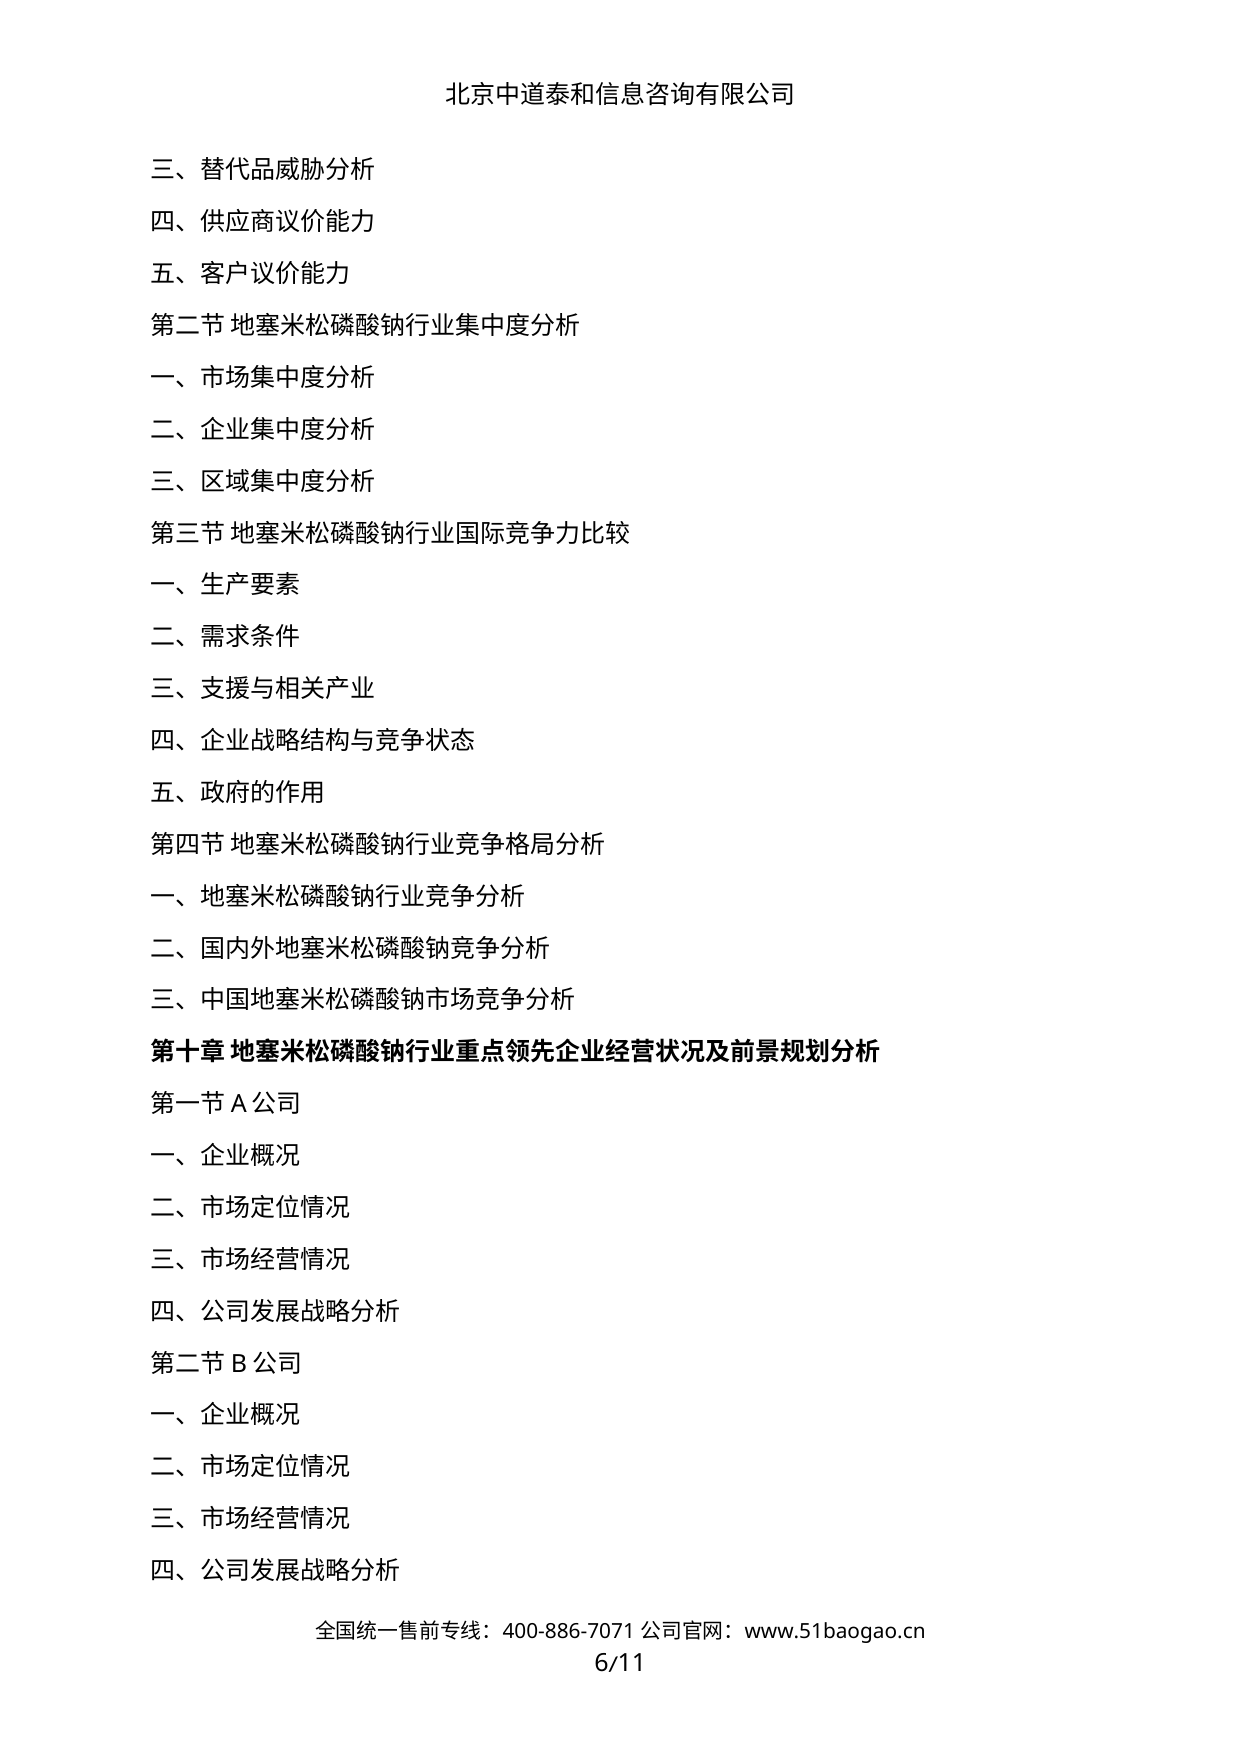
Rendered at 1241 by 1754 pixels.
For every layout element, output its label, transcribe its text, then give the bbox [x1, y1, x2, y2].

text 三、替代品威胁分析 [150, 150, 1090, 186]
text 第四节 地塞米松磷酸钠行业竞争格局分析 [150, 824, 1090, 861]
text 二、国内外地塞米松磷酸钠竞争分析 [150, 928, 1090, 964]
text 一、地塞米松磷酸钠行业竞争分析 [150, 876, 1090, 912]
text 三、市场经营情况 [150, 1239, 1090, 1276]
text 第十章 地塞米松磷酸钠行业重点领先企业经营状况及前景规划分析 [150, 1032, 1090, 1068]
text 五、政府的作用 [150, 772, 1090, 809]
text 四、企业战略结构与竞争状态 [150, 721, 1090, 757]
text 四、公司发展战略分析 [150, 1291, 1090, 1327]
text 第一节 A公司 [150, 1084, 1090, 1120]
text 第三节 地塞米松磷酸钠行业国际竞争力比较 [150, 513, 1090, 549]
text 三、中国地塞米松磷酸钠市场竞争分析 [150, 980, 1090, 1016]
text 三、支援与相关产业 [150, 669, 1090, 705]
text 二、企业集中度分析 [150, 409, 1090, 446]
text 三、市场经营情况 [150, 1499, 1090, 1535]
text 二、需求条件 [150, 617, 1090, 653]
text 第二节 B公司 [150, 1343, 1090, 1379]
text 一、市场集中度分析 [150, 357, 1090, 394]
text 一、生产要素 [150, 565, 1090, 601]
text 二、市场定位情况 [150, 1447, 1090, 1483]
text 二、市场定位情况 [150, 1187, 1090, 1224]
text 一、企业概况 [150, 1395, 1090, 1431]
text 四、供应商议价能力 [150, 202, 1090, 238]
text 三、区域集中度分析 [150, 461, 1090, 497]
text 第二节 地塞米松磷酸钠行业集中度分析 [150, 306, 1090, 342]
text 四、公司发展战略分析 [150, 1551, 1090, 1587]
text 一、企业概况 [150, 1136, 1090, 1172]
text 五、客户议价能力 [150, 254, 1090, 290]
